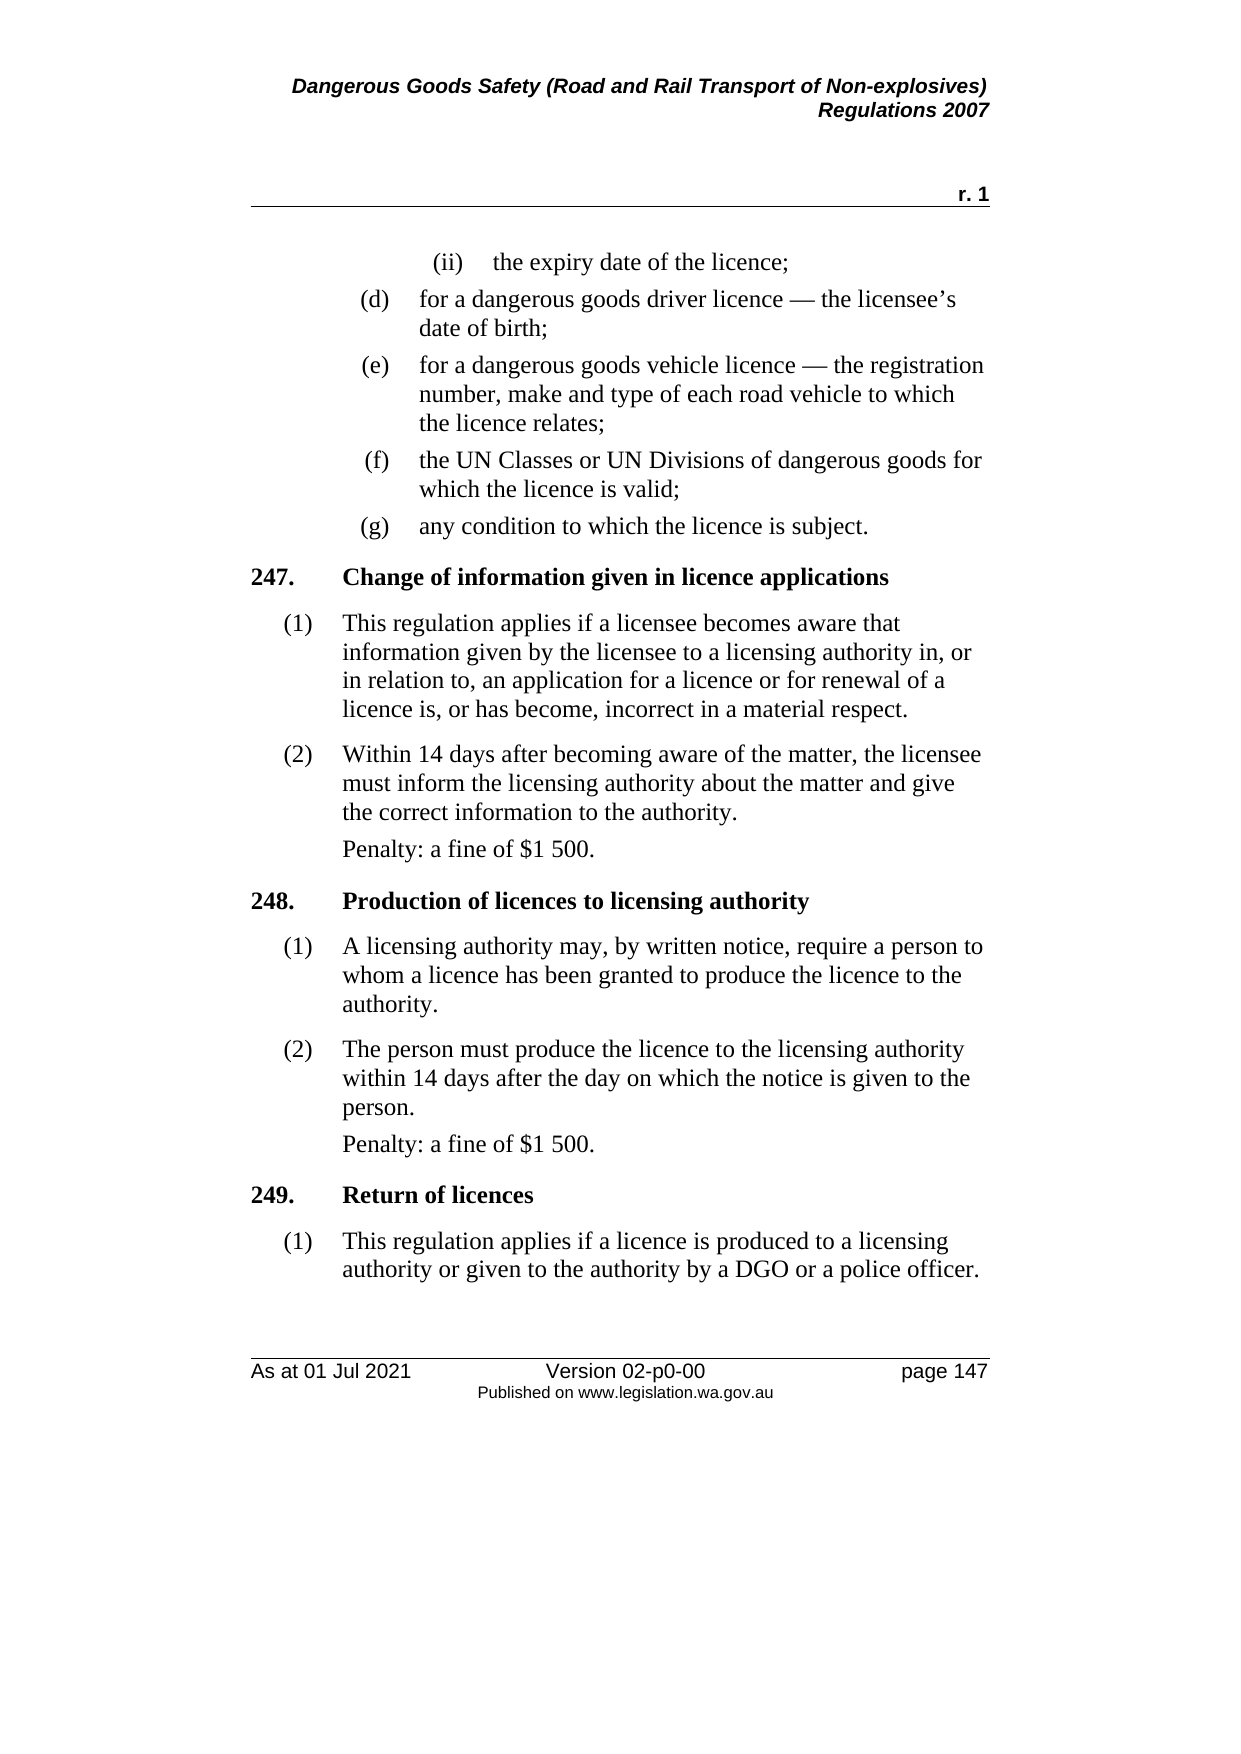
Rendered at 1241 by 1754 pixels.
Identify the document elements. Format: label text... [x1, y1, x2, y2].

text (f) the UN Classes or UN Divisions of dangerous goods for which the licence is valid; [251, 445, 990, 502]
text (1) A licensing authority may, by written notice, require a person to whom a licence has been granted to produce the licence to the authority. [251, 931, 990, 1017]
text Penalty: a fine of $1 500. [251, 1129, 990, 1157]
text (g) any condition to which the licence is subject. [251, 511, 990, 539]
subtitle 249. Return of licences [251, 1180, 990, 1209]
subtitle 247. Change of information given in licence applications [251, 562, 990, 591]
text (1) This regulation applies if a licensee becomes aware that information given by the licensee to a licensing authority in, or in relation to, an application for a licence or for renewal of a licence is, or has become, incorrect in a material respect. [251, 608, 990, 723]
text (2) Within 14 days after becoming aware of the matter, the licensee must inform the licensing authority about the matter and give the correct information to the authority. [251, 739, 990, 826]
text (1) This regulation applies if a licence is produced to a licensing authority or given to the authority by a DGO or a police officer. [251, 1226, 990, 1283]
text (2) The person must produce the licence to the licensing authority within 14 days after the day on which the notice is given to the person. [251, 1034, 990, 1120]
subtitle 248. Production of licences to licensing authority [251, 886, 990, 914]
text Penalty: a fine of $1 500. [251, 834, 990, 863]
text (d) for a dangerous goods driver licence — the licensee’s date of birth; [251, 284, 990, 342]
text (ii) the expiry date of the licence; [251, 247, 990, 276]
text (e) for a dangerous goods vehicle licence — the registration number, make and type of each road vehicle to which the licence relates; [251, 350, 990, 437]
